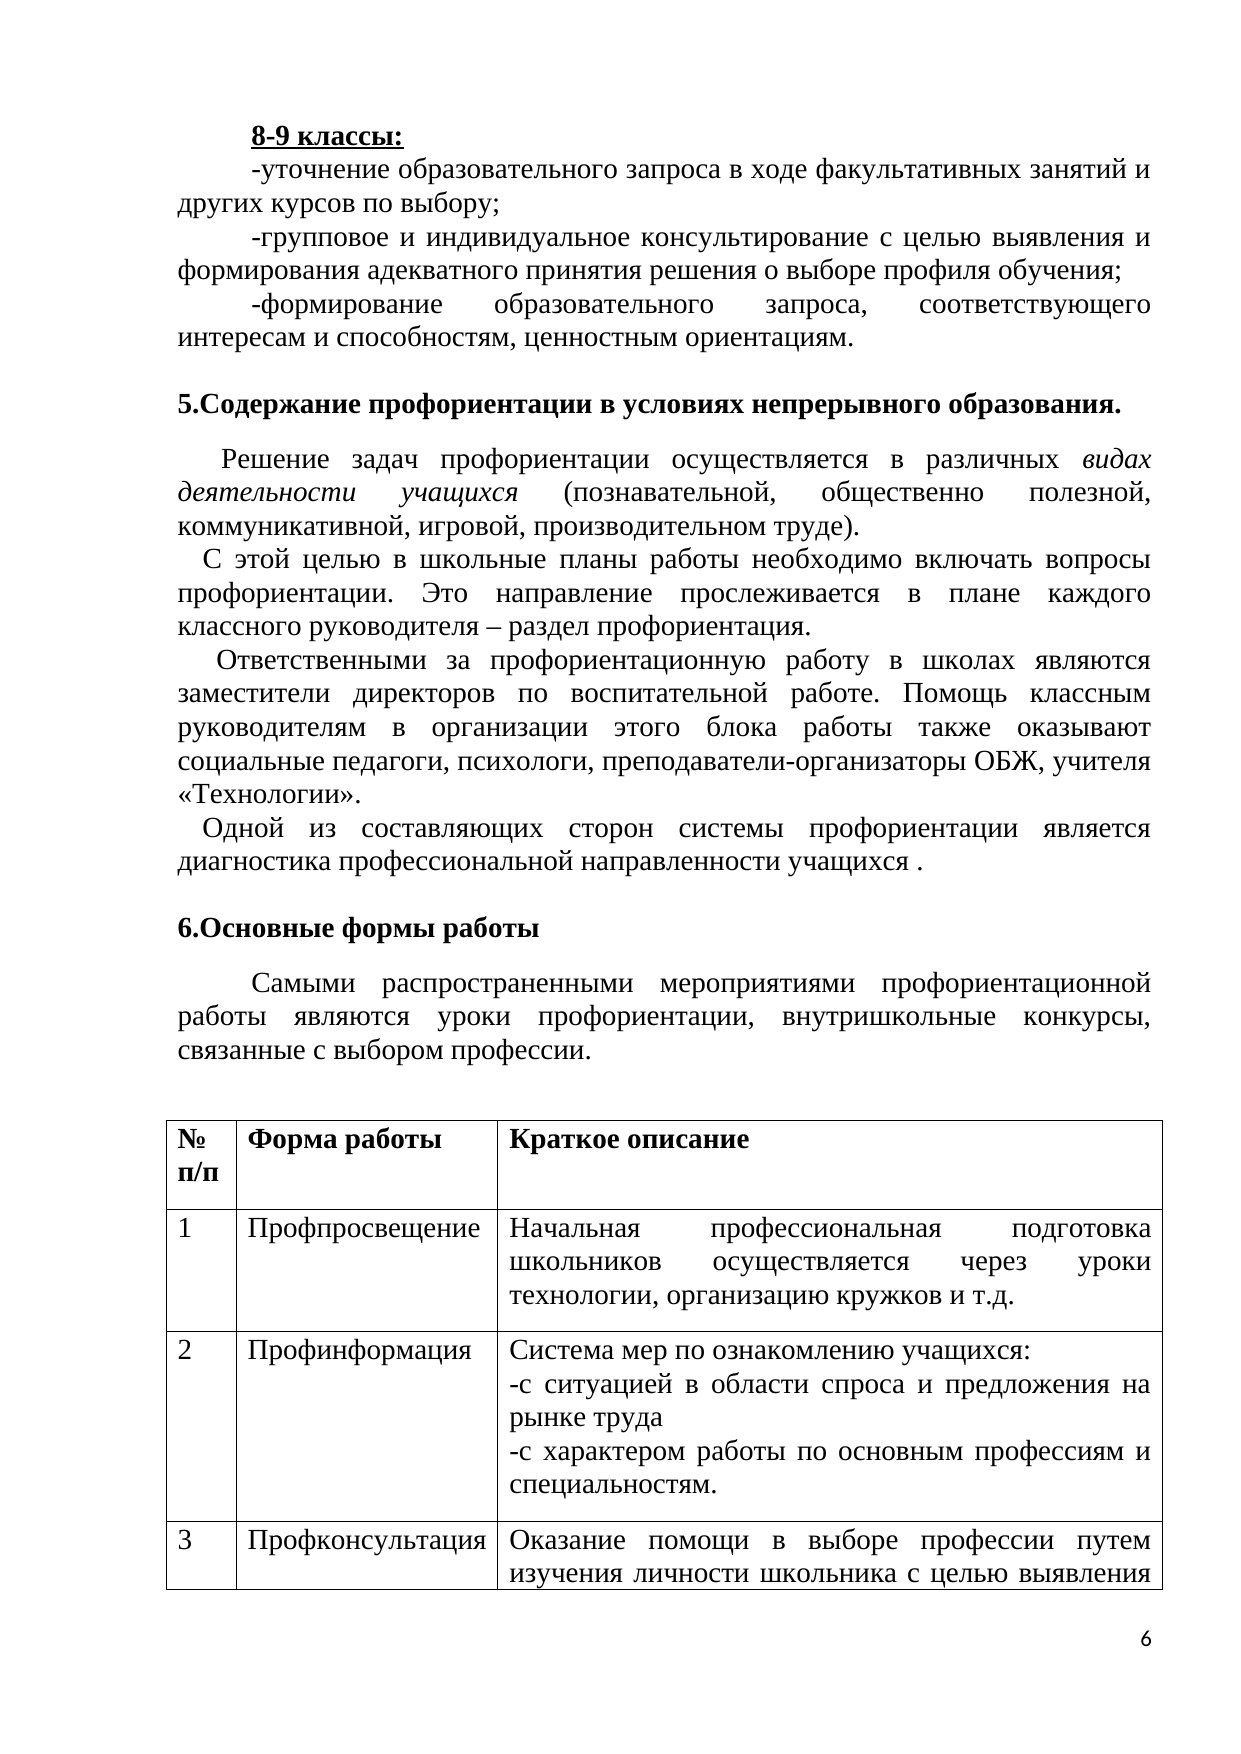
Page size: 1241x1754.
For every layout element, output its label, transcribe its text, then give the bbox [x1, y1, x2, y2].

text -уточнение образовательного запроса в ходе факультативных занятий и других курсов по выбору; [177, 152, 1152, 219]
text -формирование образовательного запроса, соответствующего интересам и способностям, ценностным ориентациям. [177, 286, 1152, 353]
table_cell 3 [167, 1522, 236, 1589]
text Решение задач профориентации осуществляется в различных видах деятельности учащихся (познавательной, общественно полезной, коммуникативной, игровой, производительном труде). [177, 441, 1152, 541]
table_cell 1 [167, 1210, 236, 1331]
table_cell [498, 1522, 1162, 1589]
text С этой целью в школьные планы работы необходимо включать вопросы профориентации. Это направление прослеживается в плане каждого классного руководителя – раздел профориентация. [177, 541, 1152, 642]
text 8-9 классы: [177, 118, 1152, 152]
table_header Форма работы [237, 1121, 497, 1209]
text -групповое и индивидуальное консультирование с целью выявления и формирования адекватного принятия решения о выборе профиля обучения; [177, 219, 1152, 286]
table_header № п/п [167, 1121, 236, 1209]
text 5.Содержание профориентации в условиях непрерывного образования. [177, 386, 1152, 420]
text Одной из составляющих сторон системы профориентации является диагностика профессиональной направленности учащихся . [177, 810, 1152, 877]
text Ответственными за профориентационную работу в школах являются заместители директоров по воспитательной работе. Помощь классным руководителям в организации этого блока работы также оказывают социальные педагоги, психологи, преподаватели-организаторы ОБЖ, учителя «Технологии». [177, 642, 1152, 810]
text 6.Основные формы работы [177, 910, 1152, 944]
table_cell Профинформация [237, 1332, 497, 1521]
table_cell Профконсультация [237, 1522, 497, 1589]
table_cell 2 [167, 1332, 236, 1521]
table_cell Профпросвещение [237, 1210, 497, 1331]
text Самыми распространенными мероприятиями профориентационной работы являются уроки профориентации, внутришкольные конкурсы, связанные с выбором профессии. [177, 965, 1152, 1065]
table_header Краткое описание [498, 1121, 1162, 1209]
table_cell Система мер по ознакомлению учащихся: -с ситуацией в области спроса и предложения на рынке труда -с характером работы по основным профессиям и специальностям. [498, 1332, 1162, 1521]
table_cell Начальная профессиональная подготовка школьников осуществляется через уроки технологии, организацию кружков и т.д. [498, 1210, 1162, 1331]
